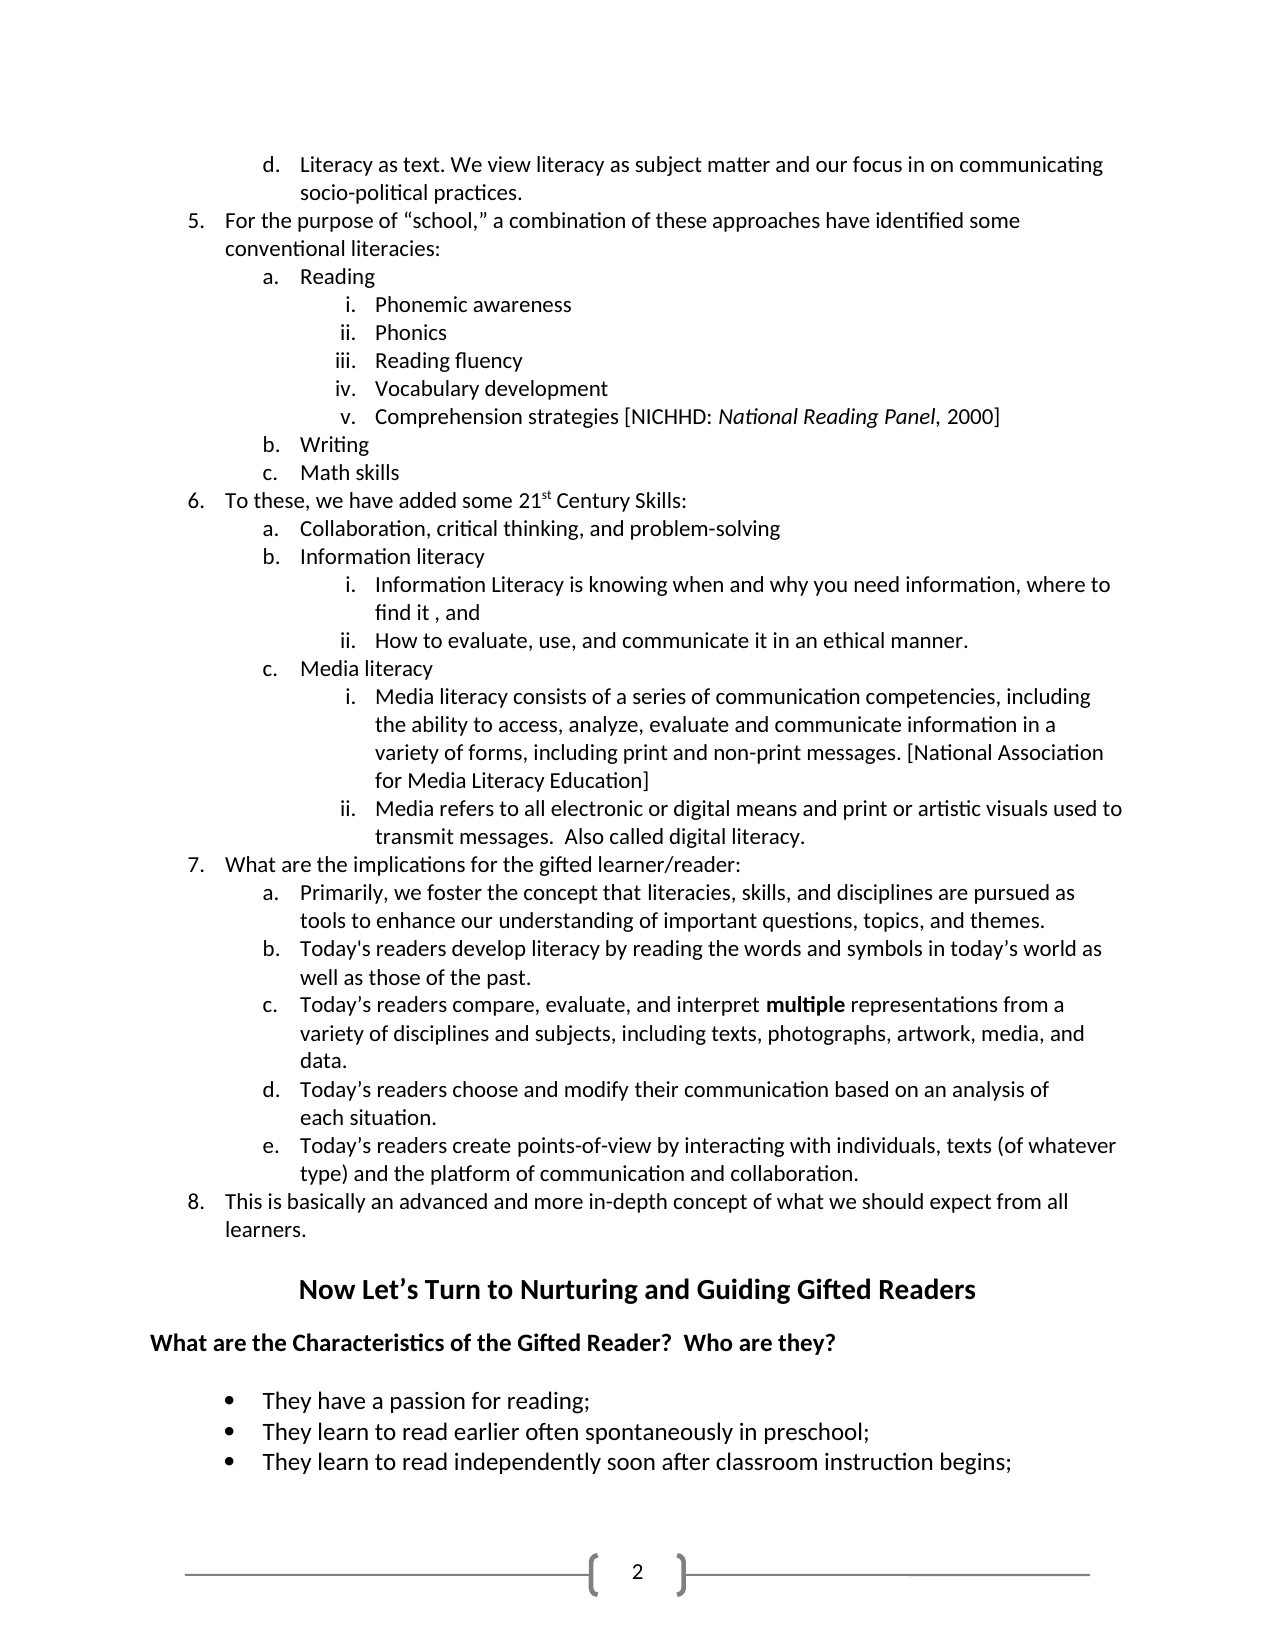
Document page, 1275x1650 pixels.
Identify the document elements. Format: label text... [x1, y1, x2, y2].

list They have a passion for reading; [225, 1385, 1125, 1416]
list To these, we have added some 21st Century Skills: [187, 486, 1125, 514]
list Math skills [262, 458, 1125, 486]
list Reading [262, 262, 1125, 290]
list They learn to read earlier often spontaneously in preschool; [225, 1416, 1125, 1446]
list What are the implications for the gifted learner/reader: [187, 851, 1125, 878]
list Today’s readers create points-of-view by interacting with individuals, texts (of whatever type) and the platform of communication and collaboration. [262, 1131, 1125, 1187]
list Writing [262, 430, 1125, 458]
list They learn to read independently soon after classroom instruction begins; [225, 1446, 1125, 1477]
list Comprehension strategies [NICHHD: National Reading Panel, 2000] [356, 402, 1125, 430]
list Reading fluency [356, 346, 1125, 374]
list Today’s readers choose and modify their communication based on an analysis of each situation. [262, 1075, 1125, 1131]
list Today's readers develop literacy by reading the words and symbols in today’s world as well as those of the past. [262, 934, 1125, 991]
list Information literacy [262, 542, 1125, 570]
list Phonics [356, 318, 1125, 346]
list For the purpose of “school,” a combination of these approaches have identified some conventional literacies: [187, 206, 1125, 262]
list Primarily, we foster the concept that literacies, skills, and disciplines are pursued as tools to enhance our understanding of important questions, topics, and themes. [262, 878, 1125, 934]
list Information Literacy is knowing when and why you need information, where to find it , and [356, 570, 1125, 626]
list This is basically an advanced and more in-depth concept of what we should expect from all learners. [187, 1187, 1125, 1243]
list Literacy as text. We view literacy as subject matter and our focus in on communicating socio-political practices. [262, 150, 1125, 206]
list Phonemic awareness [356, 290, 1125, 318]
list Collaboration, critical thinking, and problem-solving [262, 514, 1125, 542]
list Media literacy [262, 654, 1125, 682]
list Media refers to all electronic or digital means and print or artistic visuals used to transmit messages. Also called digital literacy. [356, 794, 1125, 851]
list Today’s readers compare, evaluate, and interpret multiple representations from a variety of disciplines and subjects, including texts, photographs, artwork, media, and data. [262, 991, 1125, 1075]
text What are the Characteristics of the Gifted Reader? Who are they? [150, 1327, 1125, 1357]
text Now Let’s Turn to Nurturing and Guiding Gifted Readers [150, 1271, 1125, 1306]
list How to evaluate, use, and communicate it in an ethical manner. [356, 626, 1125, 654]
list Vocabulary development [356, 374, 1125, 402]
list Media literacy consists of a series of communication competencies, including the ability to access, analyze, evaluate and communicate information in a variety of forms, including print and non-print messages. [National Association for Media Literacy Education] [356, 682, 1125, 794]
